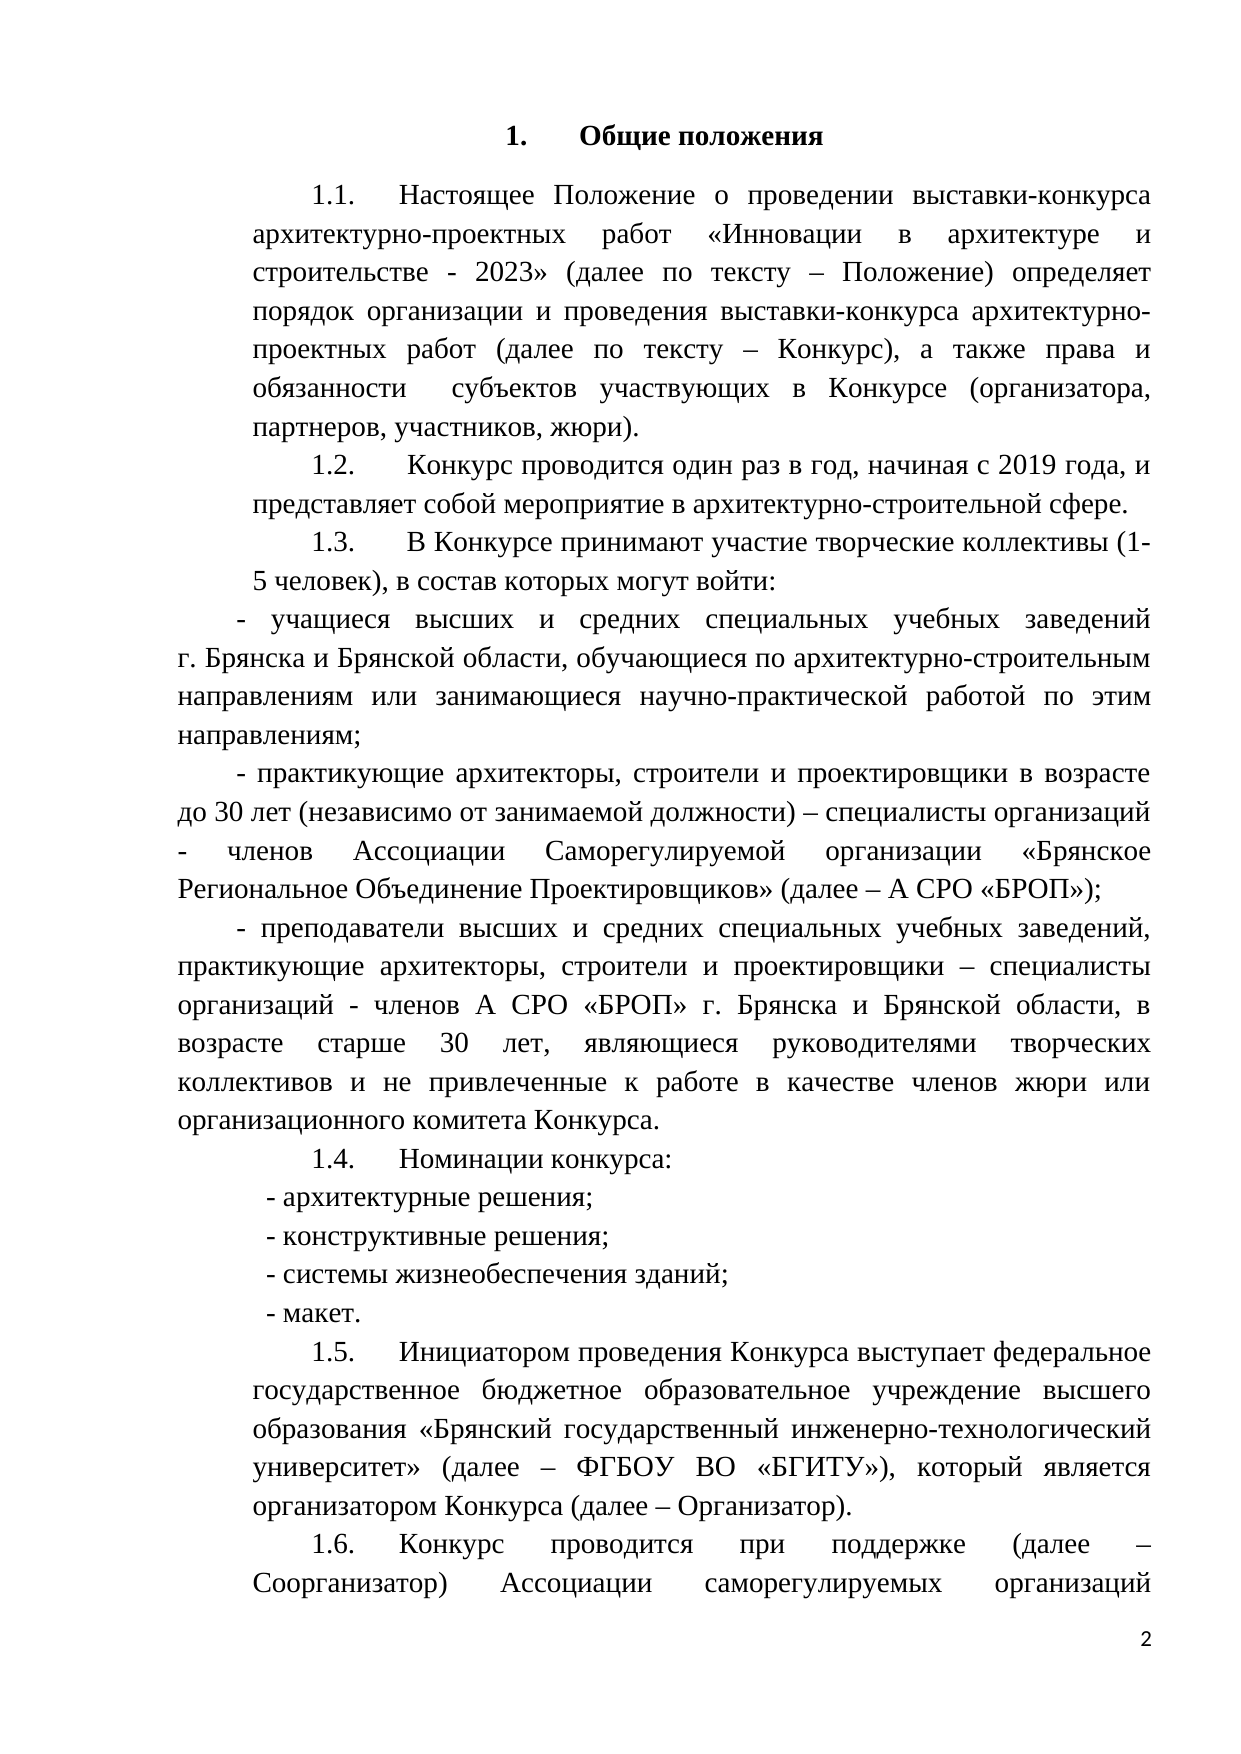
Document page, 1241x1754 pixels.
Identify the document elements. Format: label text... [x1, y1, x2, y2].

list Общие положения [177, 118, 1152, 152]
list Конкурс проводится один раз в год, начиная с 2019 года, и представляет собой мероприятие в архитектурно-строительной сфере. [252, 447, 1152, 519]
list Номинации конкурса: [252, 1141, 1152, 1174]
list - макет. [236, 1295, 1152, 1329]
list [252, 1526, 1152, 1598]
list В Конкурсе принимают участие творческие коллективы (1-5 человек), в состав которых могут войти: [252, 524, 1152, 596]
list Настоящее Положение о проведении выставки-конкурса архитектурно-проектных работ «Инновации в архитектуре и строительстве - 2023» (далее по тексту – Положение) определяет порядок организации и проведения выставки-конкурса архитектурно-проектных работ (далее по тексту – Конкурс), а также права и обязанности субъектов участвующих в Конкурсе (организатора, партнеров, участников, жюри). [252, 177, 1152, 442]
list - конструктивные решения; [236, 1218, 1152, 1252]
list - преподаватели высших и средних специальных учебных заведений, практикующие архитекторы, строители и проектировщики – специалисты организаций - членов А СРО «БРОП» г. Брянска и Брянской области, в возрасте старше 30 лет, являющиеся руководителями творческих коллективов и не привлеченные к работе в качестве членов жюри или организационного комитета Конкурса. [177, 910, 1152, 1136]
list - практикующие архитекторы, строители и проектировщики в возрасте до 30 лет (независимо от занимаемой должности) – специалисты организаций - членов Ассоциации Саморегулируемой организации «Брянское Региональное Объединение Проектировщиков» (далее – А СРО «БРОП»); [177, 756, 1152, 905]
list Инициатором проведения Конкурса выступает федеральное государственное бюджетное образовательное учреждение высшего образования «Брянский государственный инженерно-технологический университет» (далее – ФГБОУ ВО «БГИТУ»), который является организатором Конкурса (далее – Организатор). [252, 1334, 1152, 1521]
list - учащиеся высших и средних специальных учебных заведений г. Брянска и Брянской области, обучающиеся по архитектурно-строительным направлениям или занимающиеся научно-практической работой по этим направлениям; [177, 601, 1152, 751]
list - системы жизнеобеспечения зданий; [236, 1257, 1152, 1290]
list - архитектурные решения; [236, 1179, 1152, 1213]
